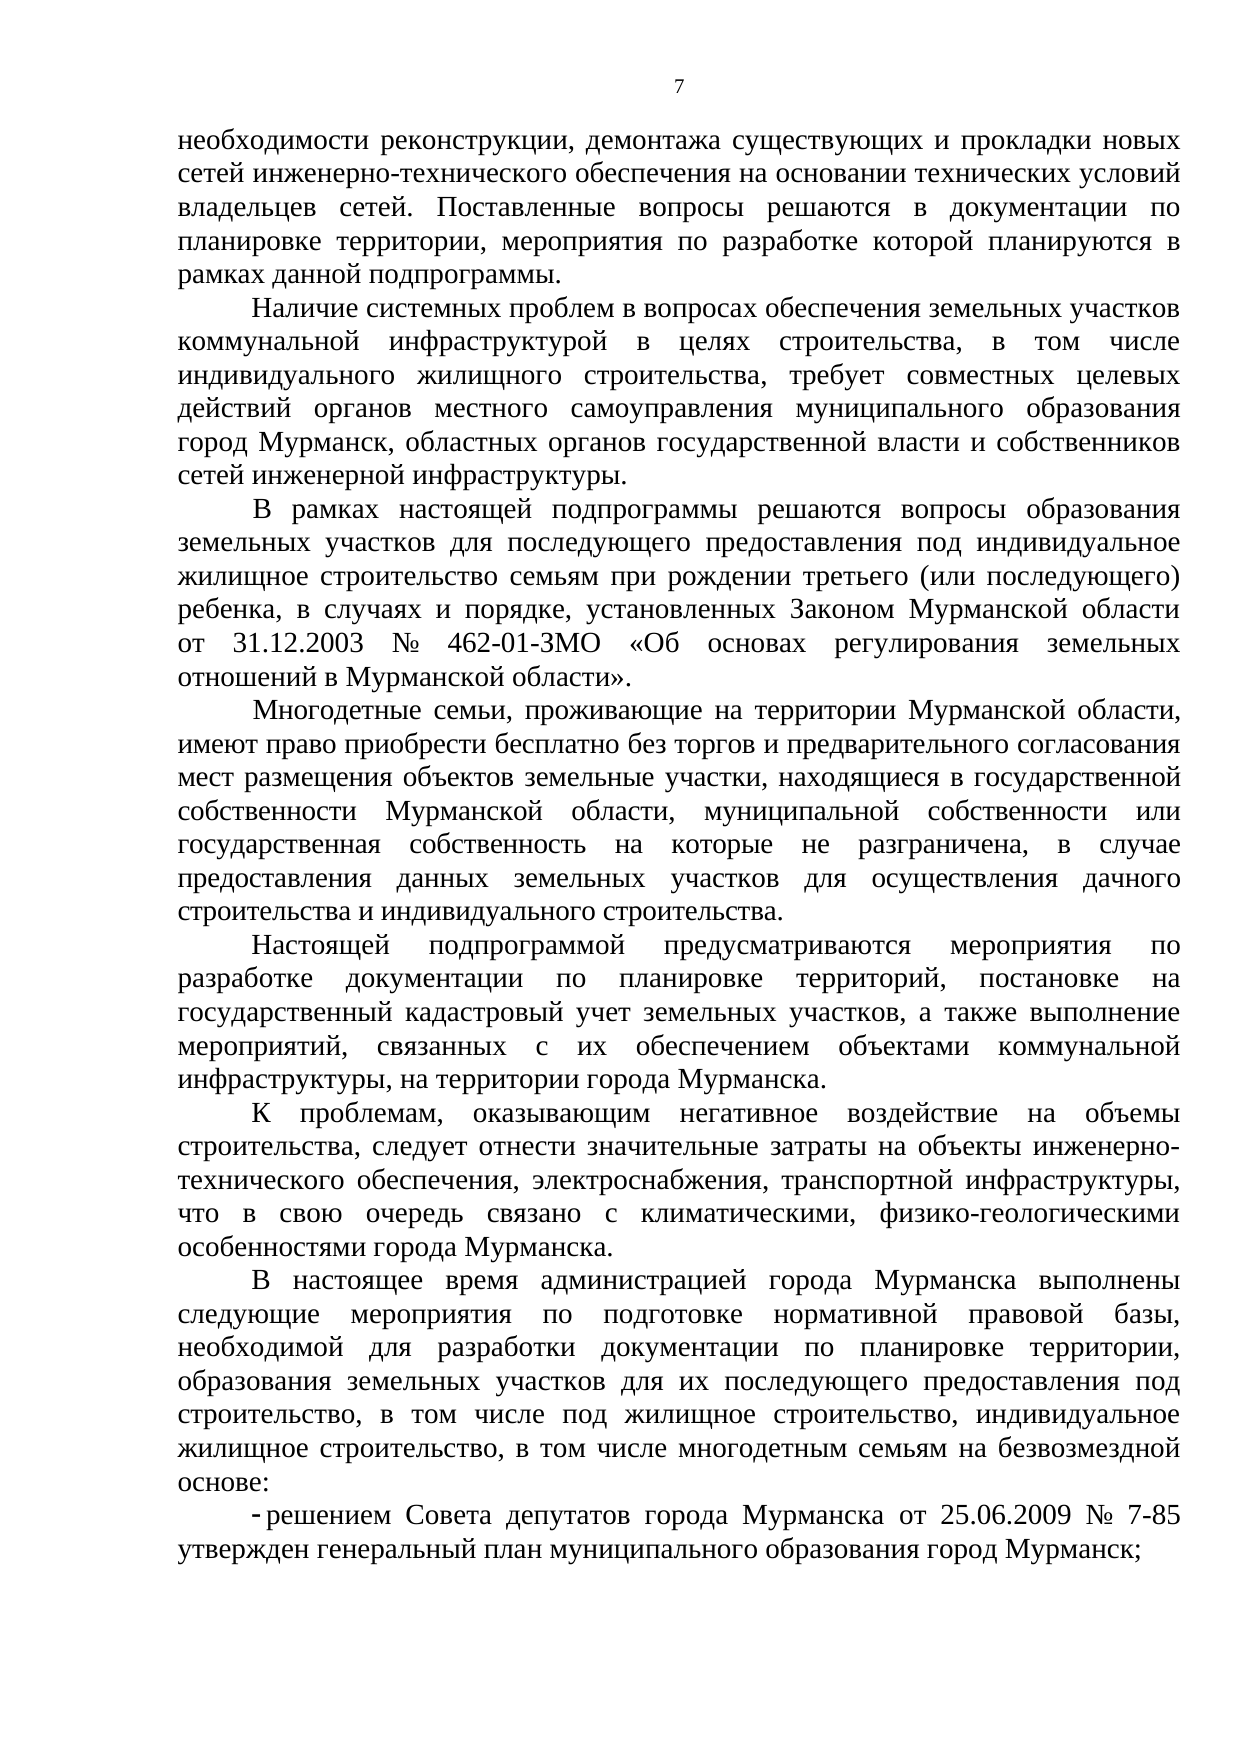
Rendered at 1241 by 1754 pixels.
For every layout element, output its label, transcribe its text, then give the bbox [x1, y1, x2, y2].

list решением Совета депутатов города Мурманска от 25.06.2009 № 7-85 утвержден генеральный план муниципального образования город Мурманск; [177, 1497, 1181, 1564]
text Настоящей подпрограммой предусматриваются мероприятия по разработке документации по планировке территорий, постановке на государственный кадастровый учет земельных участков, а также выполнение мероприятий, связанных с их обеспечением объектами коммунальной инфраструктуры, на территории города Мурманска. [177, 927, 1181, 1095]
text В настоящее время администрацией города Мурманска выполнены следующие мероприятия по подготовке нормативной правовой базы, необходимой для разработки документации по планировке территории, образования земельных участков для их последующего предоставления под строительство, в том числе под жилищное строительство, индивидуальное жилищное строительство, в том числе многодетным семьям на безвозмездной основе: [177, 1262, 1181, 1497]
text Многодетные семьи, проживающие на территории Мурманской области, имеют право приобрести бесплатно без торгов и предварительного согласования мест размещения объектов земельные участки, находящиеся в государственной собственности Мурманской области, муниципальной собственности или государственная собственность на которые не разграничена, в случае предоставления данных земельных участков для осуществления дачного строительства и индивидуального строительства. [177, 692, 1181, 927]
text К проблемам, оказывающим негативное воздействие на объемы строительства, следует отнести значительные затраты на объекты инженерно-технического обеспечения, электроснабжения, транспортной инфраструктуры, что в свою очередь связано с климатическими, физико-геологическими особенностями города Мурманска. [177, 1095, 1181, 1262]
text В рамках настоящей подпрограммы решаются вопросы образования земельных участков для последующего предоставления под индивидуальное жилищное строительство семьям при рождении третьего (или последующего) ребенка, в случаях и порядке, установленных Законом Мурманской области от 31.12.2003 № 462-01-ЗМО «Об основах регулирования земельных отношений в Мурманской области». [177, 491, 1181, 692]
text Наличие системных проблем в вопросах обеспечения земельных участков коммунальной инфраструктурой в целях строительства, в том числе индивидуального жилищного строительства, требует совместных целевых действий органов местного самоуправления муниципального образования город Мурманск, областных органов государственной власти и собственников сетей инженерной инфраструктуры. [177, 290, 1181, 491]
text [177, 122, 1181, 290]
